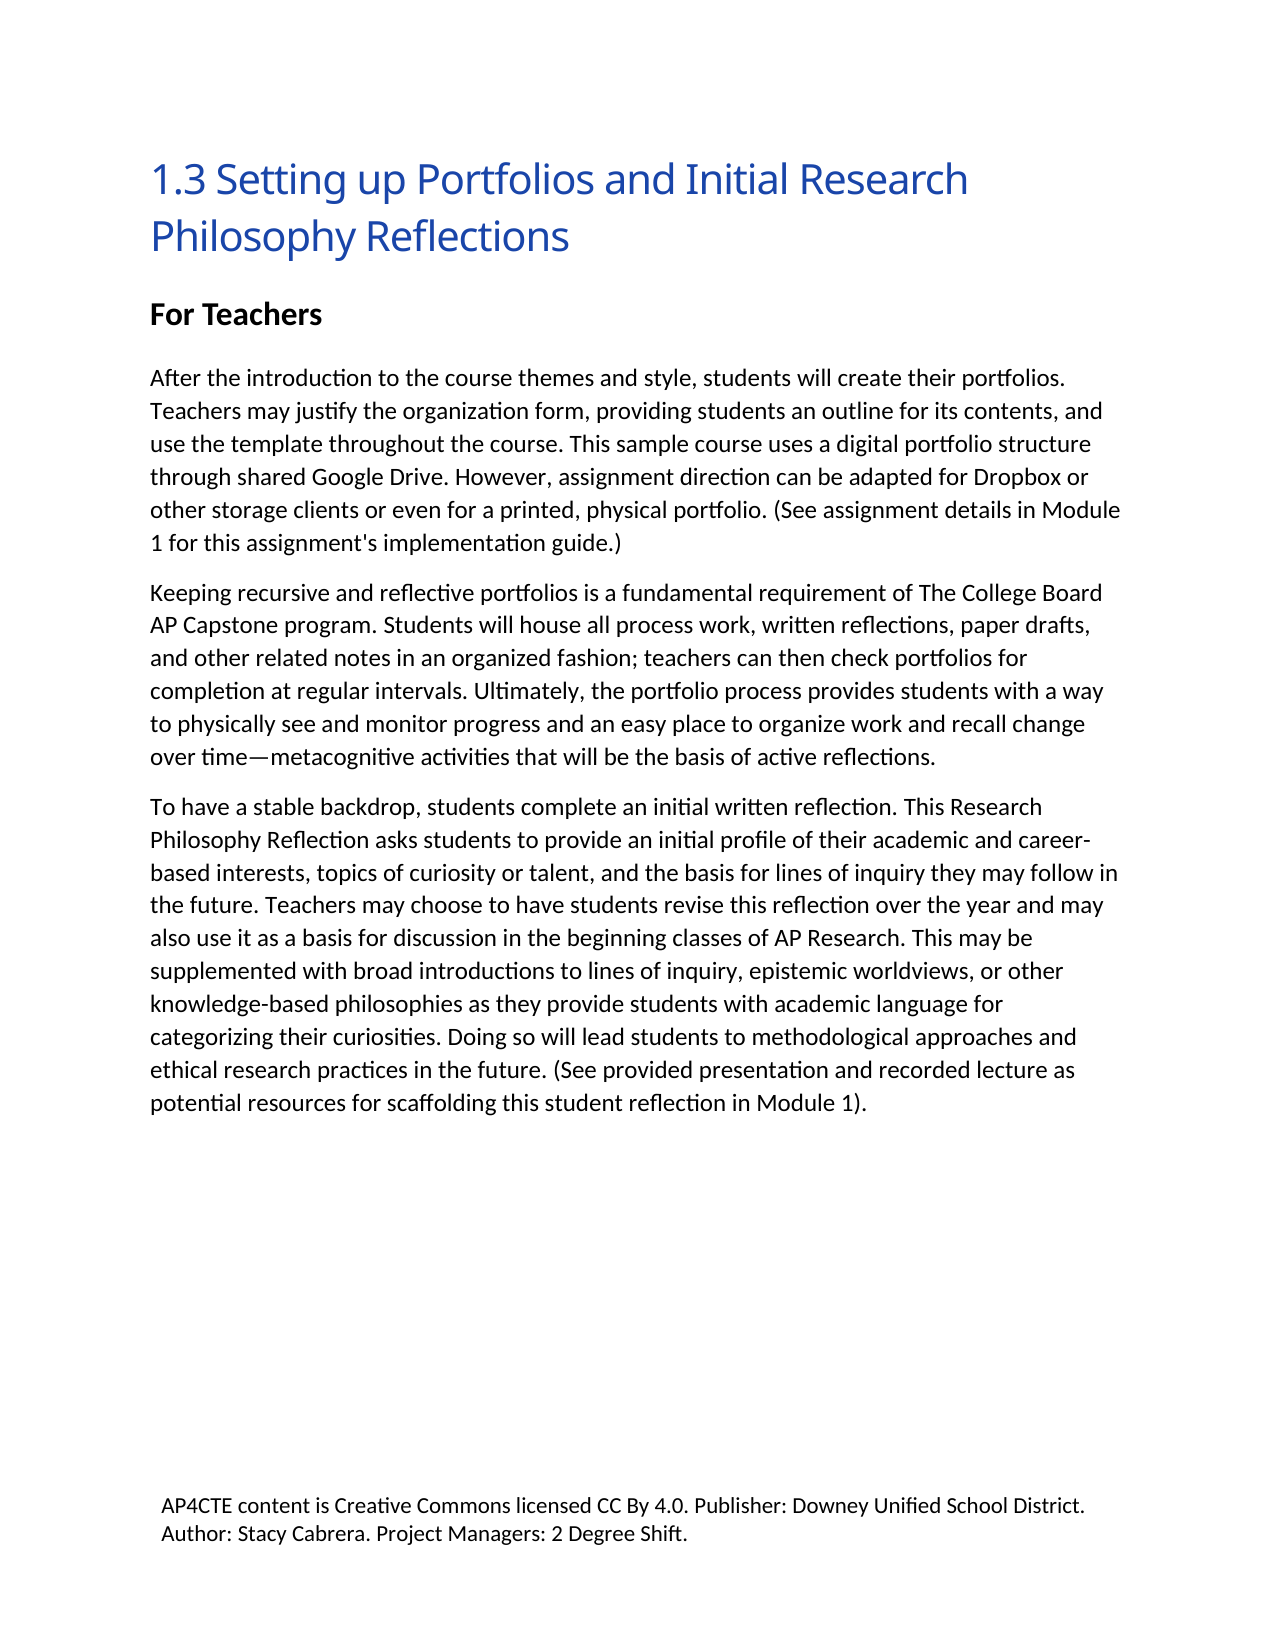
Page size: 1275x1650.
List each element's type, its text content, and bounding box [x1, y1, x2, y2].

title 1.3 Setting up Portfolios and Initial Research Philosophy Reflections [150, 150, 1125, 263]
text To have a stable backdrop, students complete an initial written reflection. This Research Philosophy Reflection asks students to provide an initial profile of their academic and career-based interests, topics of curiosity or talent, and the basis for lines of inquiry they may follow in the future. Teachers may choose to have students revise this reflection over the year and may also use it as a basis for discussion in the beginning classes of AP Research. This may be supplemented with broad introductions to lines of inquiry, epistemic worldviews, or other knowledge-based philosophies as they provide students with academic language for categorizing their curiosities. Doing so will lead students to methodological approaches and ethical research practices in the future. (See provided presentation and recorded lecture as potential resources for scaffolding this student reflection in Module 1). [150, 791, 1125, 1118]
text After the introduction to the course themes and style, students will create their portfolios. Teachers may justify the organization form, providing students an outline for its contents, and use the template throughout the course. This sample course uses a digital portfolio structure through shared Google Drive. However, assignment direction can be adapted for Dropbox or other storage clients or even for a printed, physical portfolio. (See assignment details in Module 1 for this assignment's implementation guide.) [150, 363, 1125, 558]
text Keeping recursive and reflective portfolios is a fundamental requirement of The College Board AP Capstone program. Students will house all process work, written reflections, paper drafts, and other related notes in an organized fashion; teachers can then check portfolios for completion at regular intervals. Ultimately, the portfolio process provides students with a way to physically see and monitor progress and an easy place to organize work and recall change over time—metacognitive activities that will be the basis of active reflections. [150, 577, 1125, 772]
subtitle For Teachers [150, 293, 1125, 333]
